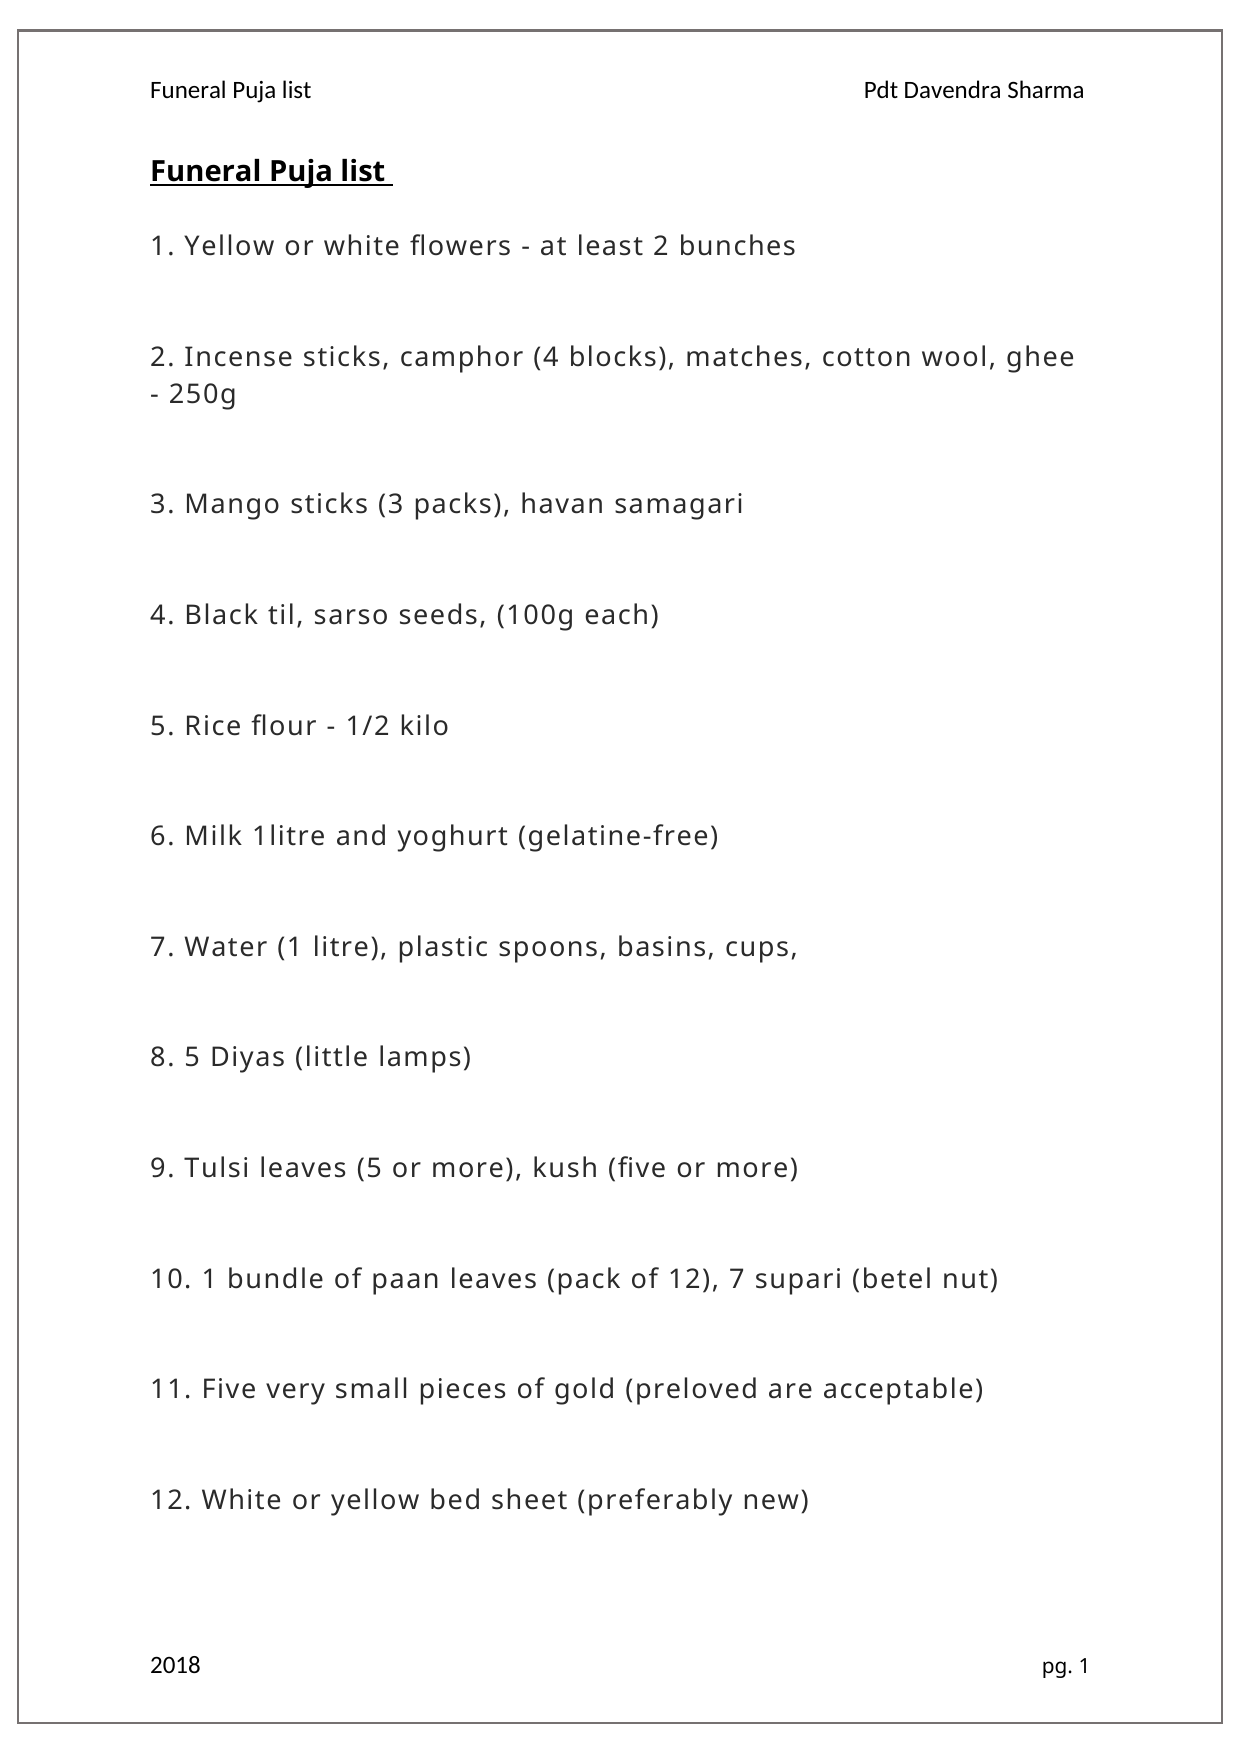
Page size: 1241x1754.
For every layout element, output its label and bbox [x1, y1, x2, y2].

text [150, 150, 1090, 1591]
